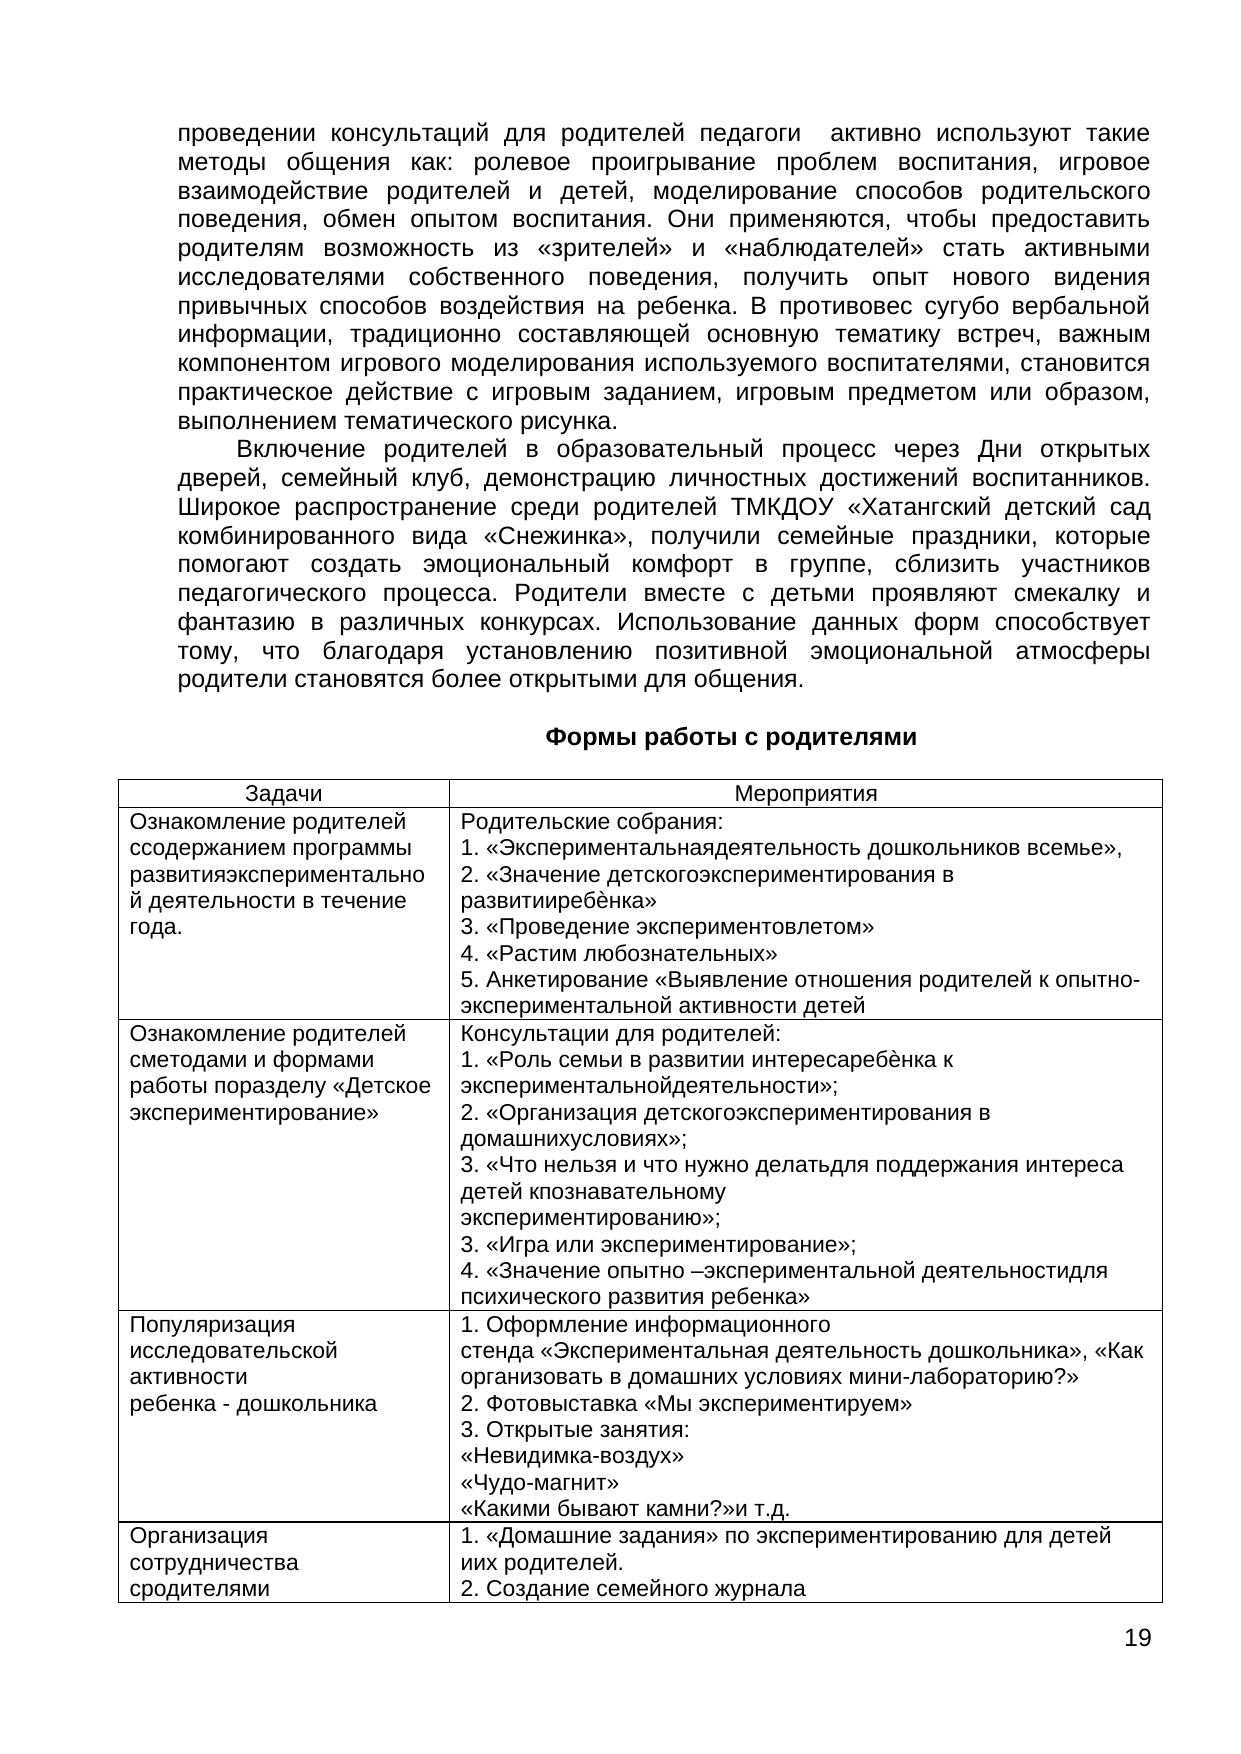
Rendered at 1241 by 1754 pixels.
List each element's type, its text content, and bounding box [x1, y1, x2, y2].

table_cell Популяризация исследовательской активности ребенка - дошкольника [119, 1311, 449, 1521]
table_cell Ознакомление родителей сметодами и формами работы поразделу «Детское экспериментирование» [119, 1020, 449, 1309]
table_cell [450, 1523, 1162, 1602]
table_header Задачи [119, 780, 449, 807]
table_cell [119, 1523, 449, 1602]
table_cell 1. Оформление информационного стенда «Экспериментальная деятельность дошкольника», «Как организовать в домашних условиях мини-лабораторию?» 2. Фотовыставка «Мы экспериментируем» 3. Открытые занятия: «Невидимка-воздух» «Чудо-магнит» «Какими бывают камни?»и т.д. [450, 1311, 1162, 1521]
table_cell Консультации для родителей: 1. «Роль семьи в развитии интересаребѐнка к экспериментальнойдеятельности»; 2. «Организация детскогоэкспериментирования в домашнихусловиях»; 3. «Что нельзя и что нужно делатьдля поддержания интереса детей кпознавательному экспериментированию»; 3. «Игра или экспериментирование»; 4. «Значение опытно –экспериментальной деятельностидля психического развития ребенка» [450, 1020, 1162, 1309]
text Формы работы с родителями [252, 722, 1152, 751]
table_cell Родительские собрания: 1. «Экспериментальнаядеятельность дошкольников всемье», 2. «Значение детскогоэкспериментирования в развитииребѐнка» 3. «Проведение экспериментовлетом» 4. «Растим любознательных» 5. Анкетирование «Выявление отношения родителей к опытно-экспериментальной активности детей [450, 808, 1162, 1019]
table_header Мероприятия [450, 780, 1162, 807]
table_cell Ознакомление родителей ссодержанием программы развитияэкспериментальной деятельности в течение года. [119, 808, 449, 1019]
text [177, 118, 1152, 434]
text Включение родителей в образовательный процесс через Дни открытых дверей, семейный клуб, демонстрацию личностных достижений воспитанников. Широкое распространение среди родителей ТМКДОУ «Хатангский детский сад комбинированного вида «Снежинка», получили семейные праздники, которые помогают создать эмоциональный комфорт в группе, сблизить участников педагогического процесса. Родители вместе с детьми проявляют смекалку и фантазию в различных конкурсах. Использование данных форм способствует тому, что благодаря установлению позитивной эмоциональной атмосферы родители становятся более открытыми для общения. [177, 434, 1152, 693]
